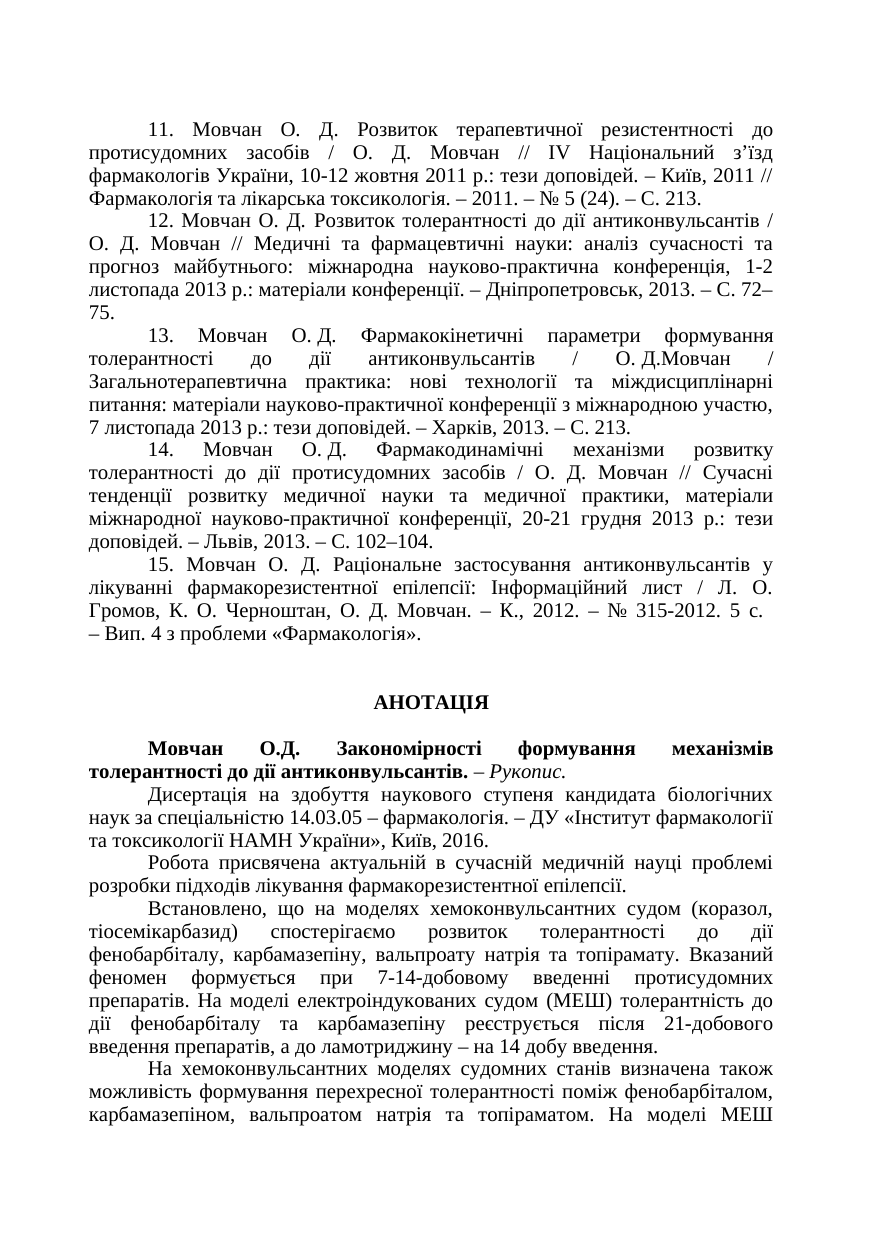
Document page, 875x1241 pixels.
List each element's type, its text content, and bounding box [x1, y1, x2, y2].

text 12. Мовчан О. Д. Розвиток толерантності до дії антиконвульсантів / О. Д. Мовчан // Медичні та фармацевтичні науки: аналіз сучасності та прогноз майбутнього: міжнародна науково-практична конференція, 1-2 листопада 2013 р.: матеріали конференції. – Дніпропетровськ, 2013. – С. 72–75. [89, 210, 774, 324]
text АНОТАЦІЯ [89, 692, 774, 714]
text 15. Мовчан О. Д. Раціональне застосування антиконвульсантів у лікуванні фармакорезистентної епілепсії: Інформаційний лист / Л. О. Громов, К. О. Черноштан, О. Д. Мовчан. – К., 2012. – № 315-2012. 5 с. – Вип. 4 з проблеми «Фармакологія». [89, 553, 774, 645]
text 14. Мовчан О. Д. Фармакодинамічні механізми розвитку толерантності до дії протисудомних засобів / О. Д. Мовчан // Сучасні тенденції розвитку медичної науки та медичної практики, матеріали міжнародної науково-практичної конференції, 20-21 грудня 2013 р.: тези доповідей. – Львів, 2013. – С. 102–104. [89, 439, 774, 553]
text Встановлено, що на моделях хемоконвульсантних судом (коразол, тіосемікарбазид) спостерігаємо розвиток толерантності до дії фенобарбіталу, карбамазепіну, вальпроату натрія та топірамату. Вказаний феномен формується при 7-14-добовому введенні протисудомних препаратів. На моделі електроіндукованих судом (МЕШ) толерантність до дії фенобарбіталу та карбамазепіну реєструється після 21-добового введення препаратів, а до ламотриджину – на 14 добу введення. [89, 897, 774, 1058]
text 11. Мовчан О. Д. Розвиток терапевтичної резистентності до протисудомних засобів / О. Д. Мовчан // IV Національний з’їзд фармакологів України, 10-12 жовтня 2011 р.: тези доповідей. – Київ, 2011 // Фармакологія та лікарська токсикологія. – 2011. – № 5 (24). – С. 213. [89, 118, 774, 210]
text Мовчан О.Д. Закономірності формування механізмів толерантності до дії антиконвульсантів. – Рукопис. [89, 737, 774, 783]
text Дисертація на здобуття наукового ступеня кандидата біологічних наук за спеціальністю 14.03.05 – фармакологія. – ДУ «Інститут фармакології та токсикології НАМН України», Київ, 2016. [89, 783, 774, 852]
text 13. Мовчан О. Д. Фармакокінетичні параметри формування толерантності до дії антиконвульсантів / О. Д.Мовчан / Загальнотерапевтична практика: нові технології та міждисциплінарні питання: матеріали науково-практичної конференції з міжнародною участю, 7 листопада 2013 р.: тези доповідей. – Харків, 2013. – С. 213. [89, 324, 774, 439]
text Робота присвячена актуальній в сучасній медичній науці проблемі розробки підходів лікування фармакорезистентної епілепсії. [89, 852, 774, 897]
